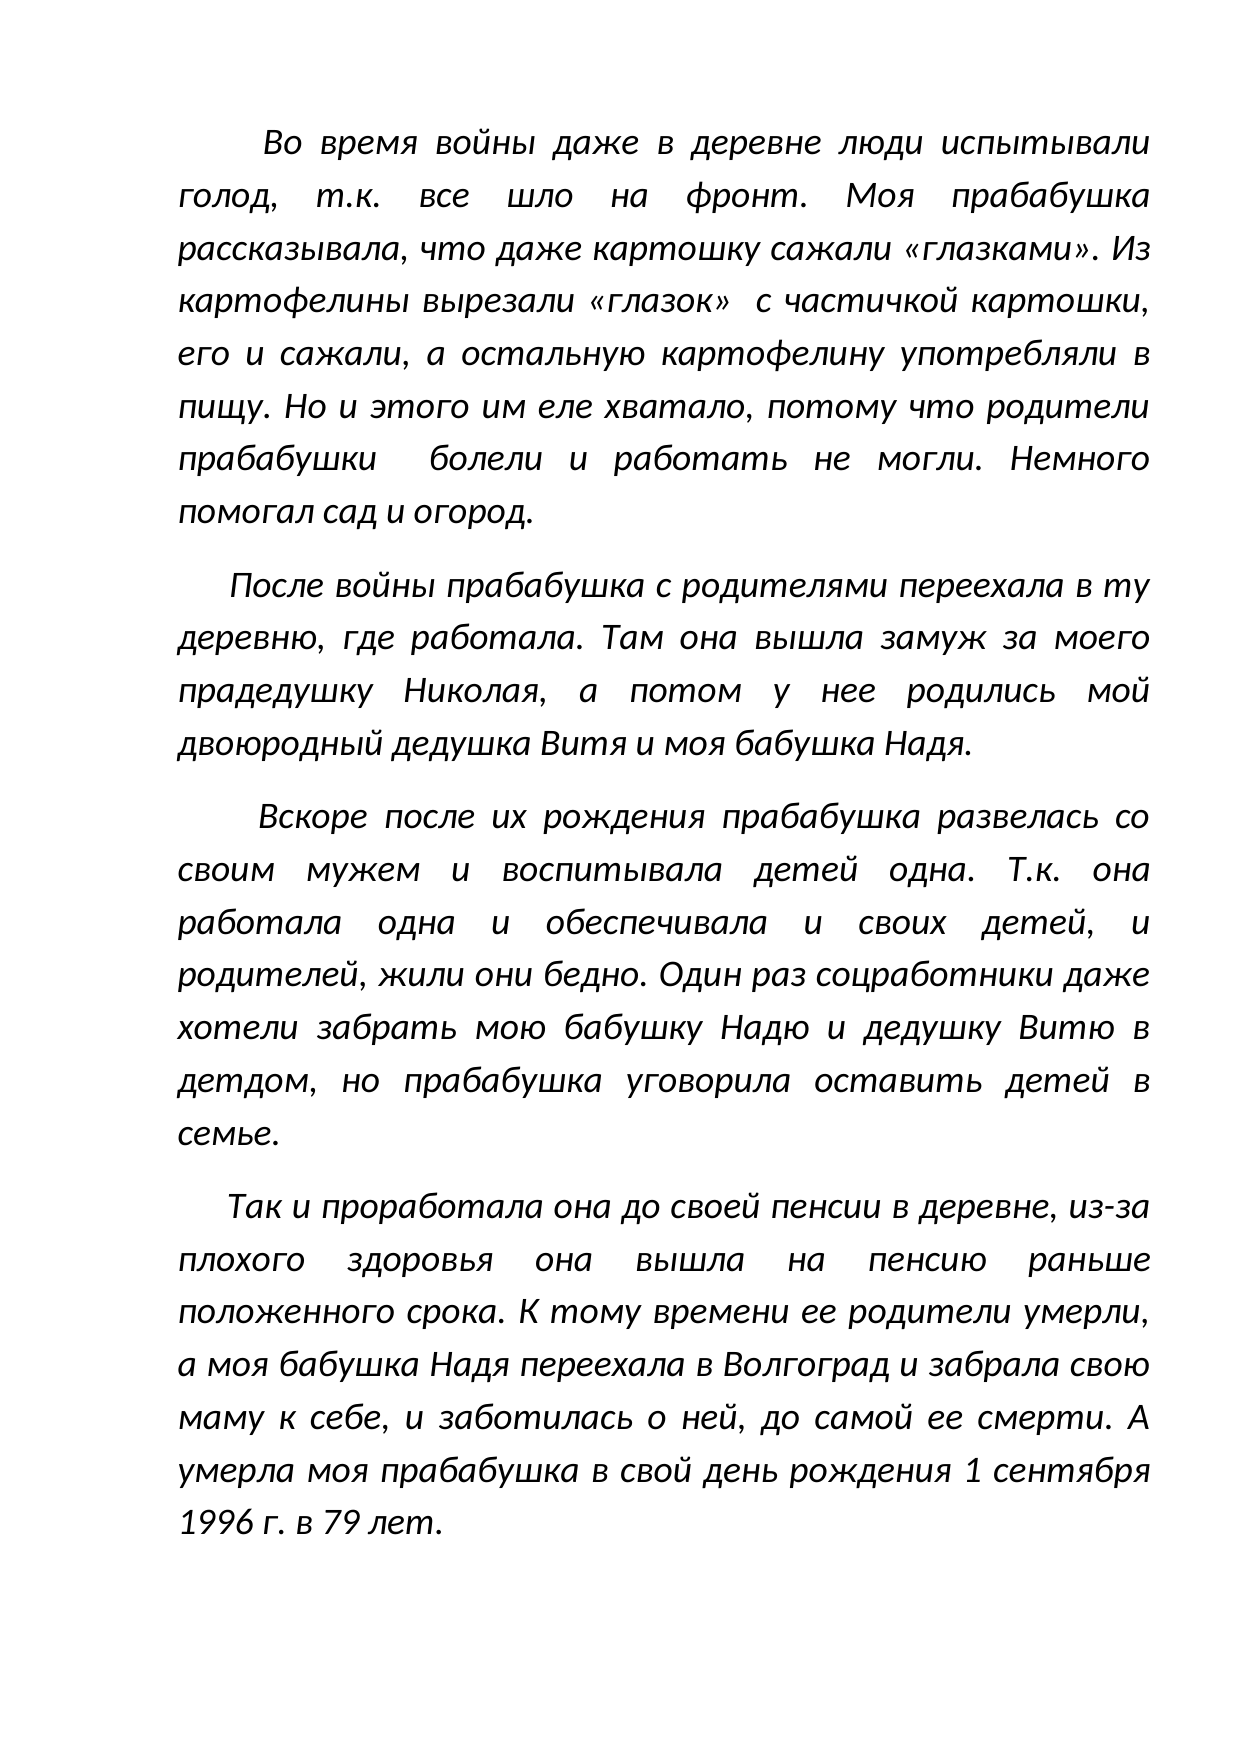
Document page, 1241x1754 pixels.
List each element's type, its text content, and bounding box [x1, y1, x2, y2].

text Вскоре после их рождения прабабушка развелась со своим мужем и воспитывала детей одна. Т.к. она работала одна и обеспечивала и своих детей, и родителей, жили они бедно. Один раз соцработники даже хотели забрать мою бабушку Надю и дедушку Витю в детдом, но прабабушка уговорила оставить детей в семье. [177, 792, 1152, 1154]
text После войны прабабушка с родителями переехала в ту деревню, где работала. Там она вышла замуж за моего прадедушку Николая, а потом у нее родились мой двоюродный дедушка Витя и моя бабушка Надя. [177, 561, 1152, 764]
text Во время войны даже в деревне люди испытывали голод, т.к. все шло на фронт. Моя прабабушка рассказывала, что даже картошку сажали «глазками». Из картофелины вырезали «глазок» с частичкой картошки, его и сажали, а остальную картофелину употребляли в пищу. Но и этого им еле хватало, потому что родители прабабушки болели и работать не могли. Немного помогал сад и огород. [177, 118, 1152, 533]
text Так и проработала она до своей пенсии в деревне, из-за плохого здоровья она вышла на пенсию раньше положенного срока. К тому времени ее родители умерли, а моя бабушка Надя переехала в Волгоград и забрала свою маму к себе, и заботилась о ней, до самой ее смерти. А умерла моя прабабушка в свой день рождения 1 сентября 1996 г. в 79 лет. [177, 1182, 1152, 1544]
